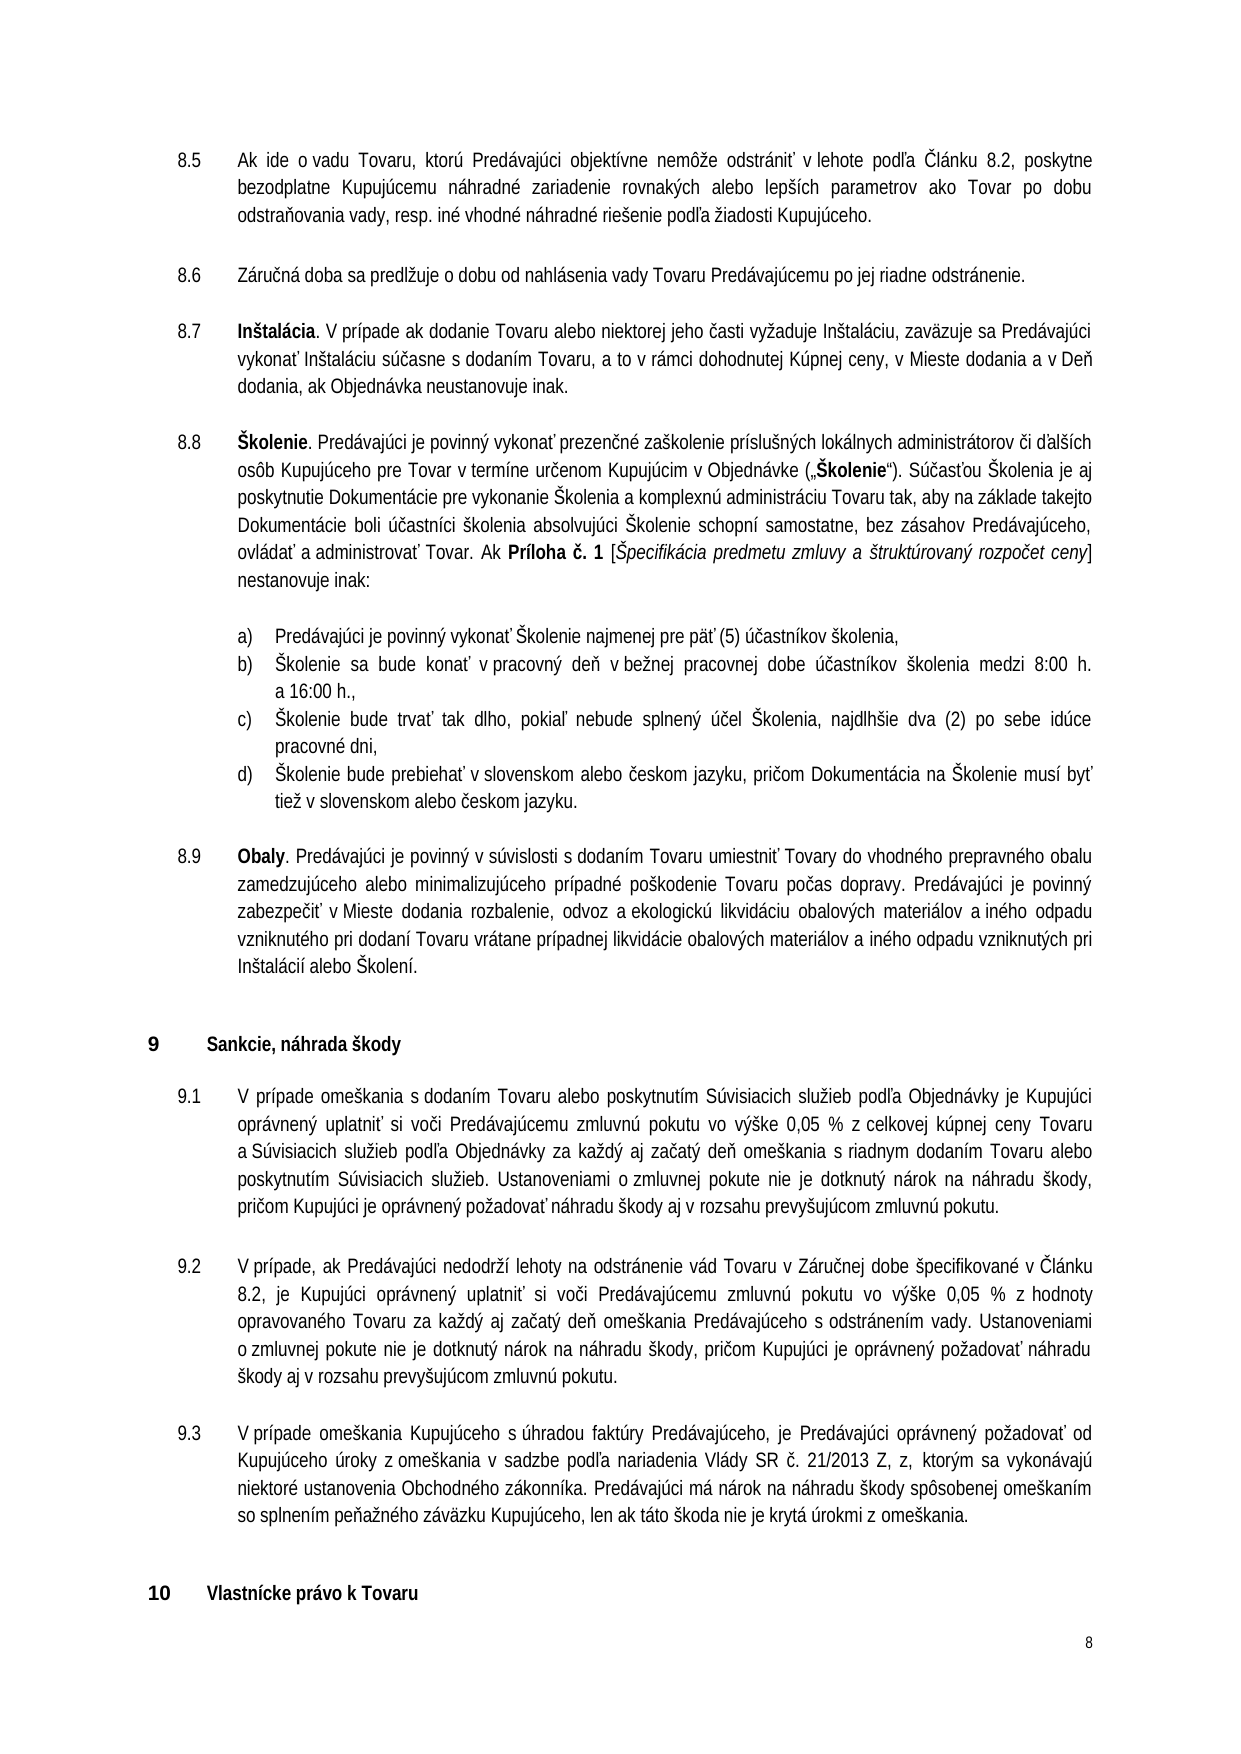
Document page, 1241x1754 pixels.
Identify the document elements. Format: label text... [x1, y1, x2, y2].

subtitle Sankcie, náhrada škody [148, 1031, 1093, 1056]
subtitle Školenie. Predávajúci je povinný vykonať prezenčné zaškolenie príslušných lokálnych administrátorov či ďalších osôb Kupujúceho pre Tovar v termíne určenom Kupujúcim v Objednávke („Školenie“). Súčasťou Školenia je aj poskytnutie Dokumentácie pre vykonanie Školenia a komplexnú administráciu Tovaru tak, aby na základe takejto Dokumentácie boli účastníci školenia absolvujúci Školenie schopní samostatne, bez zásahov Predávajúceho, ovládať a administrovať Tovar. Ak Príloha č. 1 [Špecifikácia predmetu zmluvy a štruktúrovaný rozpočet ceny] nestanovuje inak: [177, 430, 1093, 592]
subtitle Školenie sa bude konať v pracovný deň v bežnej pracovnej dobe účastníkov školenia medzi 8:00 h. a 16:00 h., [237, 651, 1093, 703]
subtitle Ak ide o vadu Tovaru, ktorú Predávajúci objektívne nemôže odstrániť v lehote podľa Článku 8.2, poskytne bezodplatne Kupujúcemu náhradné zariadenie rovnakých alebo lepších parametrov ako Tovar po dobu odstraňovania vady, resp. iné vhodné náhradné riešenie podľa žiadosti Kupujúceho. [177, 148, 1093, 227]
subtitle V prípade omeškania Kupujúceho s úhradou faktúry Predávajúceho, je Predávajúci oprávnený požadovať od Kupujúceho úroky z omeškania v sadzbe podľa nariadenia Vlády SR č. 21/2013 Z, z, ktorým sa vykonávajú niektoré ustanovenia Obchodného zákonníka. Predávajúci má nárok na náhradu škody spôsobenej omeškaním so splnením peňažného záväzku Kupujúceho, len ak táto škoda nie je krytá úrokmi z omeškania. [177, 1421, 1093, 1527]
subtitle Vlastnícke právo k Tovaru [148, 1581, 1093, 1605]
subtitle V prípade, ak Predávajúci nedodrží lehoty na odstránenie vád Tovaru v Záručnej dobe špecifikované v Článku 8.2, je Kupujúci oprávnený uplatniť si voči Predávajúcemu zmluvnú pokutu vo výške 0,05 % z hodnoty opravovaného Tovaru za každý aj začatý deň omeškania Predávajúceho s odstránením vady. Ustanoveniami o zmluvnej pokute nie je dotknutý nárok na náhradu škody, pričom Kupujúci je oprávnený požadovať náhradu škody aj v rozsahu prevyšujúcom zmluvnú pokutu. [177, 1254, 1093, 1388]
subtitle V prípade omeškania s dodaním Tovaru alebo poskytnutím Súvisiacich služieb podľa Objednávky je Kupujúci oprávnený uplatniť si voči Predávajúcemu zmluvnú pokutu vo výške 0,05 % z celkovej kúpnej ceny Tovaru a Súvisiacich služieb podľa Objednávky za každý aj začatý deň omeškania s riadnym dodaním Tovaru alebo poskytnutím Súvisiacich služieb. Ustanoveniami o zmluvnej pokute nie je dotknutý nárok na náhradu škody, pričom Kupujúci je oprávnený požadovať náhradu škody aj v rozsahu prevyšujúcom zmluvnú pokutu. [177, 1084, 1093, 1218]
subtitle Záručná doba sa predlžuje o dobu od nahlásenia vady Tovaru Predávajúcemu po jej riadne odstránenie. [177, 263, 1093, 287]
subtitle Inštalácia. V prípade ak dodanie Tovaru alebo niektorej jeho časti vyžaduje Inštaláciu, zaväzuje sa Predávajúci vykonať Inštaláciu súčasne s dodaním Tovaru, a to v rámci dohodnutej Kúpnej ceny, v Mieste dodania a v Deň dodania, ak Objednávka neustanovuje inak. [177, 319, 1093, 398]
subtitle Školenie bude trvať tak dlho, pokiaľ nebude splnený účel Školenia, najdlhšie dva (2) po sebe idúce pracovné dni, [237, 706, 1093, 758]
subtitle Predávajúci je povinný vykonať Školenie najmenej pre päť (5) účastníkov školenia, [237, 624, 1093, 648]
subtitle Obaly. Predávajúci je povinný v súvislosti s dodaním Tovaru umiestniť Tovary do vhodného prepravného obalu zamedzujúceho alebo minimalizujúceho prípadné poškodenie Tovaru počas dopravy. Predávajúci je povinný zabezpečiť v Mieste dodania rozbalenie, odvoz a ekologickú likvidáciu obalových materiálov a iného odpadu vzniknutého pri dodaní Tovaru vrátane prípadnej likvidácie obalových materiálov a iného odpadu vzniknutých pri Inštalácií alebo Školení. [177, 844, 1093, 978]
subtitle Školenie bude prebiehať v slovenskom alebo českom jazyku, pričom Dokumentácia na Školenie musí byť tiež v slovenskom alebo českom jazyku. [237, 761, 1093, 813]
